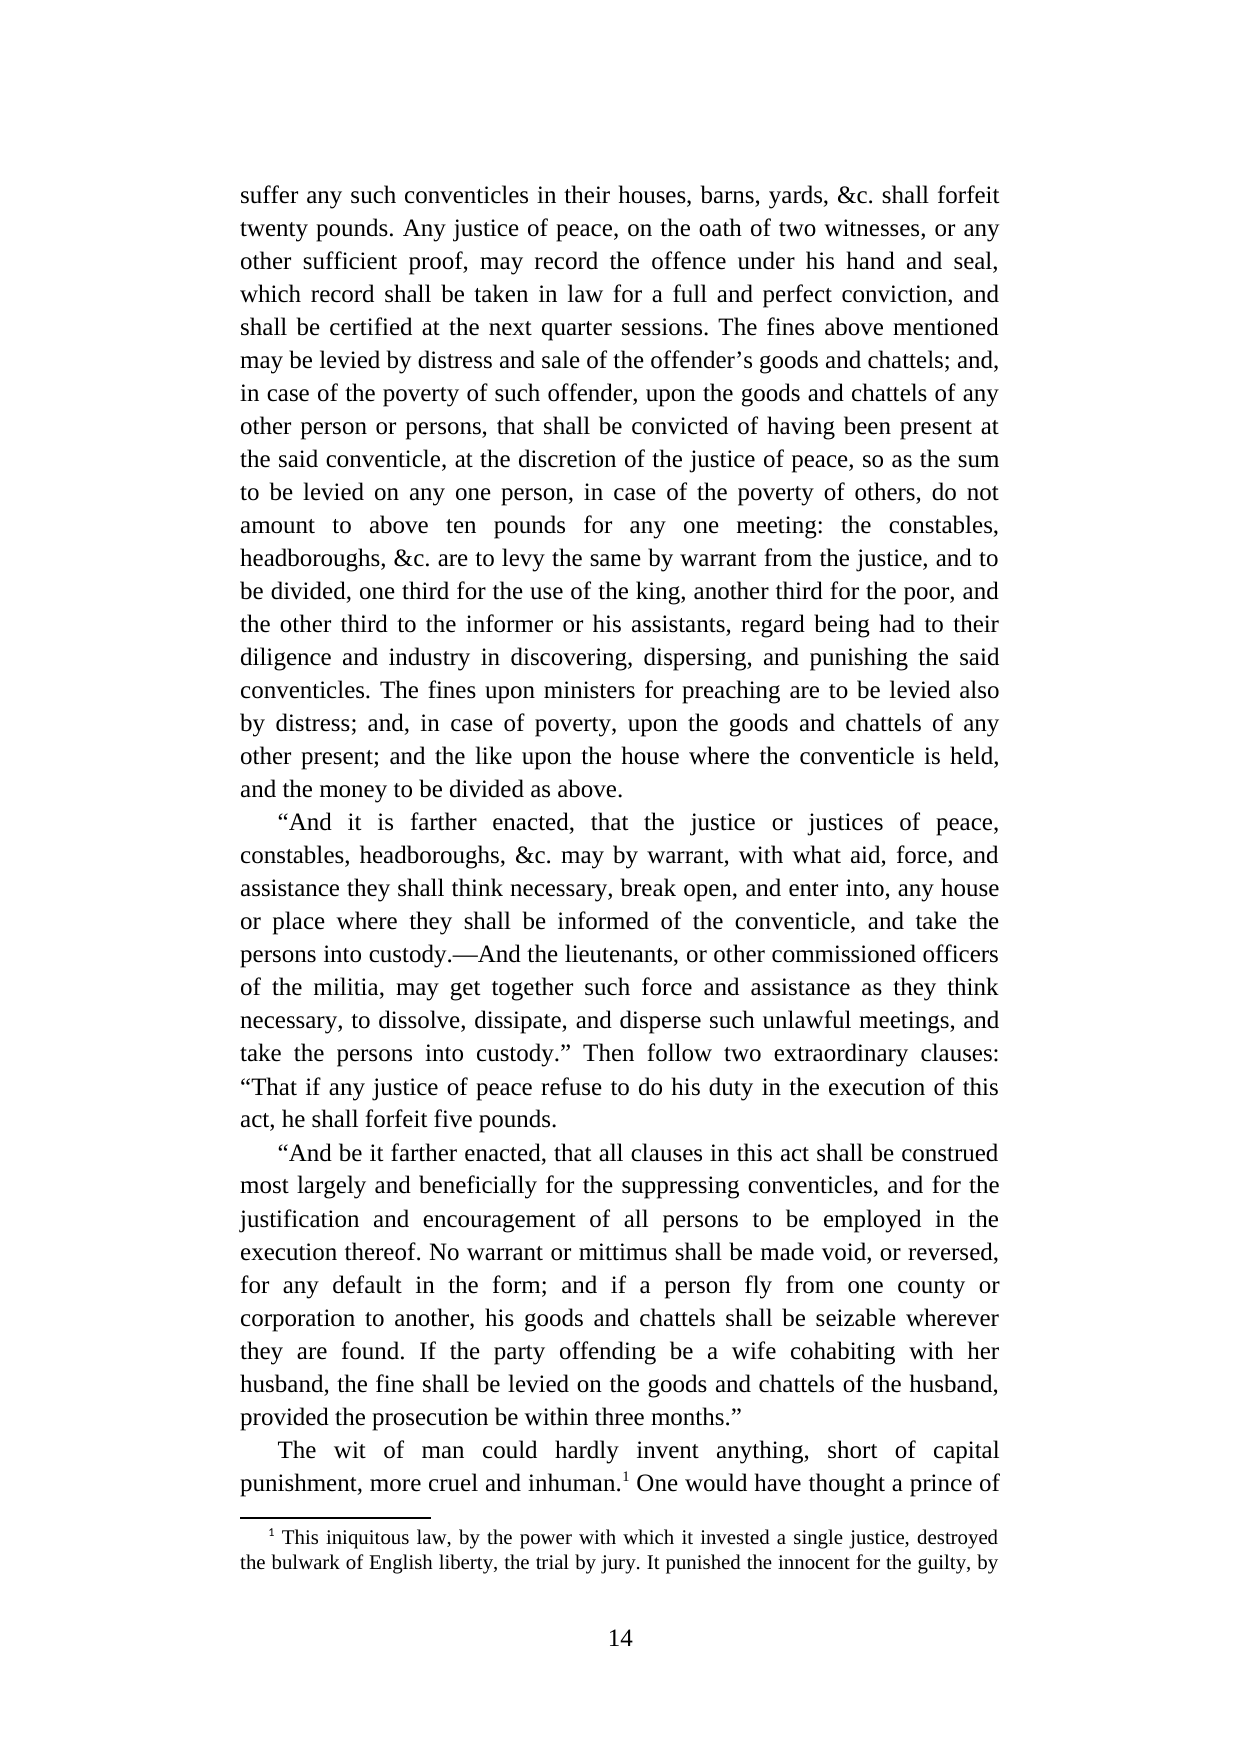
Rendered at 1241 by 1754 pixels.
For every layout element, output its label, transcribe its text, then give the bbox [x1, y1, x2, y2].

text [240, 180, 1000, 803]
text “And it is farther enacted, that the justice or justices of peace, constables, headboroughs, &c. may by warrant, with what aid, force, and assistance they shall think necessary, break open, and enter into, any house or place where they shall be informed of the conventicle, and take the persons into custody.—And the lieutenants, or other commissioned officers of the militia, may get together such force and assistance as they think necessary, to dissolve, dissipate, and disperse such unlawful meetings, and take the persons into custody.” Then follow two extraordinary clauses: “That if any justice of peace refuse to do his duty in the execution of this act, he shall forfeit five pounds. [240, 807, 1000, 1133]
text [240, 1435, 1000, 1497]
text “And be it farther enacted, that all clauses in this act shall be construed most largely and beneficially for the suppressing conventicles, and for the justification and encouragement of all persons to be employed in the execution thereof. No warrant or mittimus shall be made void, or reversed, for any default in the form; and if a person fly from one county or corporation to another, his goods and chattels shall be seizable wherever they are found. If the party offending be a wife cohabiting with her husband, the fine shall be levied on the goods and chattels of the husband, provided the prosecution be within three months.” [240, 1138, 1000, 1431]
